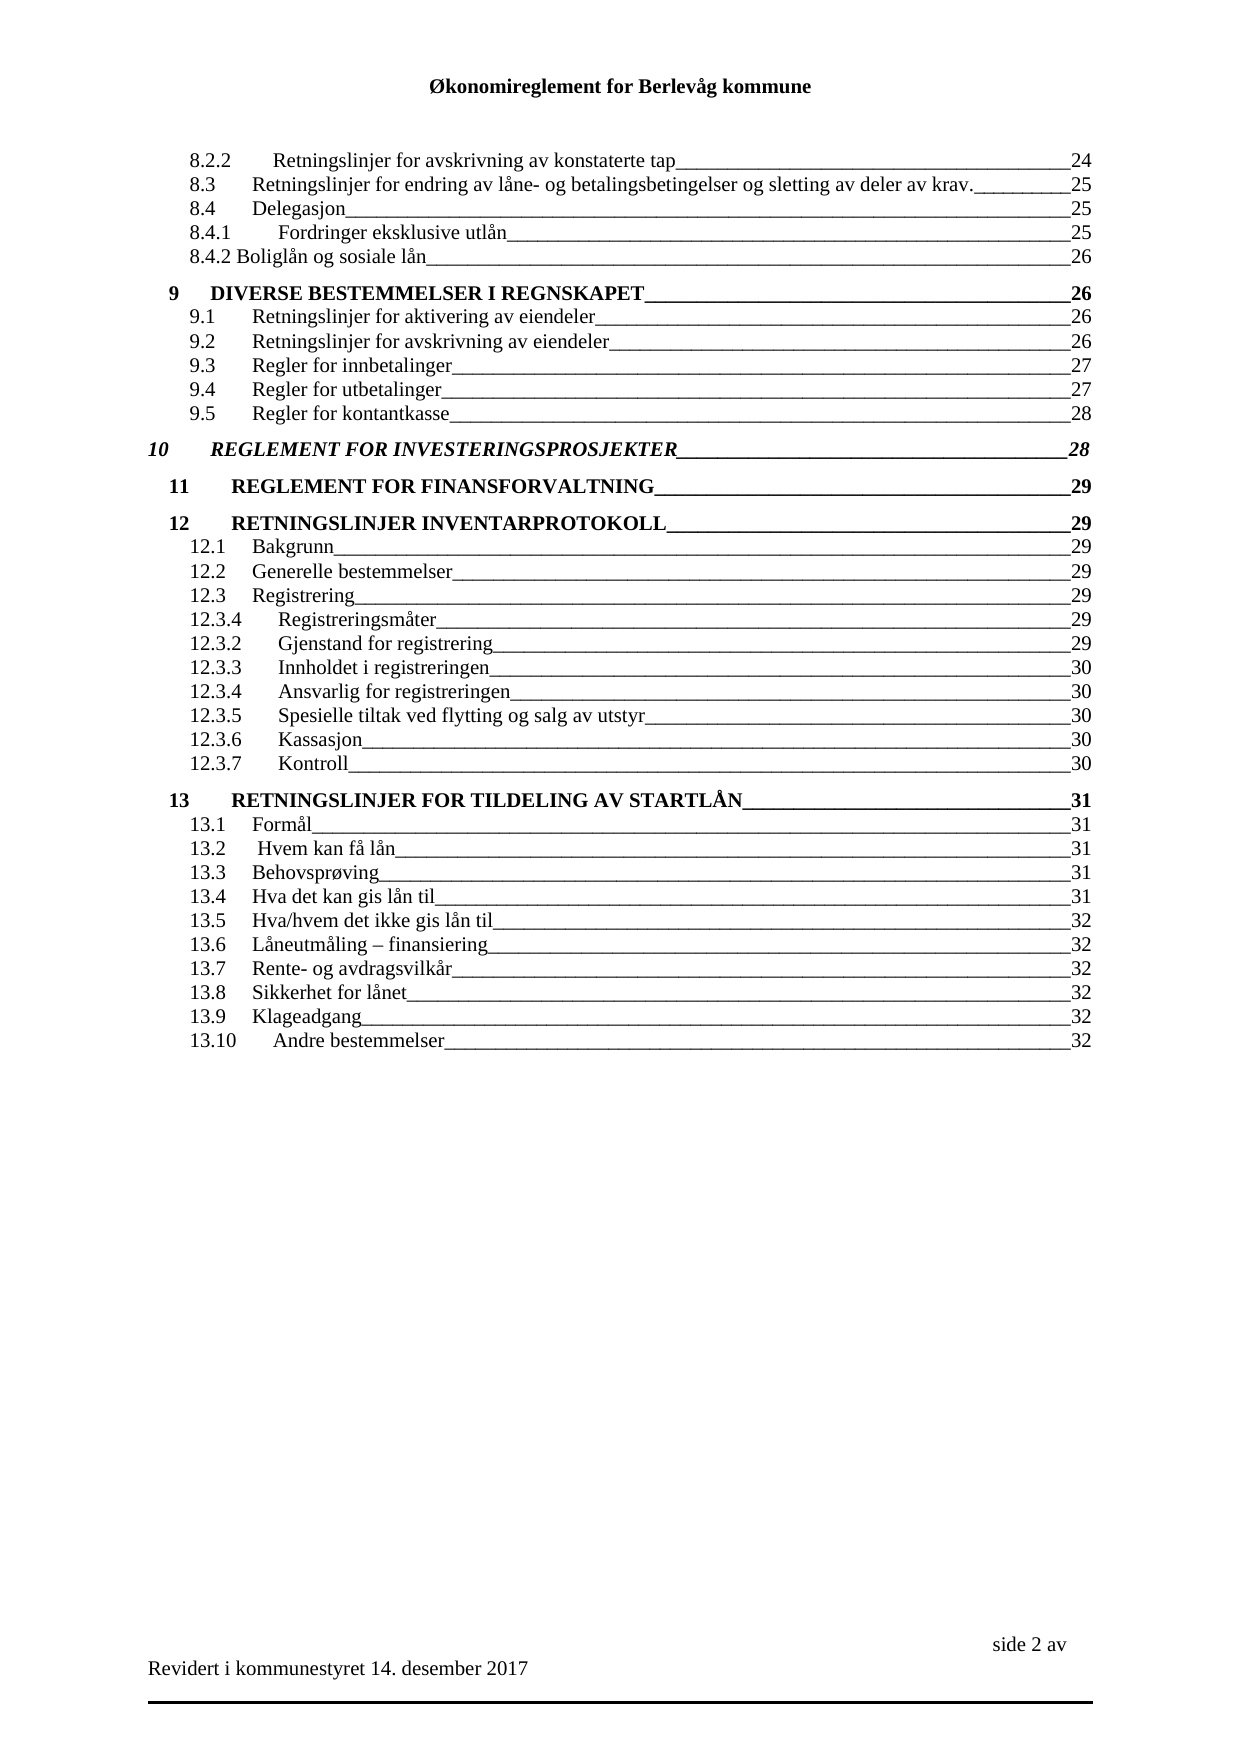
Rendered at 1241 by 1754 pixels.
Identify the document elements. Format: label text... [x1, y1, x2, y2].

text 13.2 Hvem kan få lån 31 [189, 836, 1093, 860]
text 9 DIVERSE BESTEMMELSER I REGNSKAPET 26 [168, 280, 1093, 304]
text 8.4.1 Fordringer eksklusive utlån 25 [189, 220, 1093, 244]
text 8.4.2 Boliglån og sosiale lån 26 [189, 244, 1093, 268]
text 8.4 Delegasjon 25 [189, 196, 1093, 220]
text 9.4 Regler for utbetalinger 27 [189, 377, 1093, 401]
text 11 REGLEMENT FOR FINANSFORVALTNING 29 [168, 474, 1093, 498]
text 13.4 Hva det kan gis lån til 31 [189, 884, 1093, 908]
text 8.3 Retningslinjer for endring av låne- og betalingsbetingelser og sletting av deler av krav. 25 [189, 172, 1093, 196]
text 10 REGLEMENT FOR INVESTERINGSPROSJEKTER 28 [148, 437, 1093, 461]
text 12.3.6 Kassasjon 30 [189, 727, 1093, 751]
text 13.9 Klageadgang 32 [189, 1004, 1093, 1028]
text 12.1 Bakgrunn 29 [189, 534, 1093, 558]
text 9.1 Retningslinjer for aktivering av eiendeler 26 [189, 304, 1093, 328]
text 13.1 Formål 31 [189, 812, 1093, 836]
text 12 RETNINGSLINJER INVENTARPROTOKOLL 29 [168, 510, 1093, 534]
text 13.3 Behovsprøving 31 [189, 860, 1093, 884]
text 12.3.5 Spesielle tiltak ved flytting og salg av utstyr 30 [189, 703, 1093, 727]
text 13 RETNINGSLINJER FOR TILDELING AV STARTLÅN 31 [168, 788, 1093, 812]
text 9.2 Retningslinjer for avskrivning av eiendeler 26 [189, 328, 1093, 353]
text 12.3.7 Kontroll 30 [189, 751, 1093, 775]
text 13.7 Rente- og avdragsvilkår 32 [189, 956, 1093, 980]
text 12.2 Generelle bestemmelser 29 [189, 558, 1093, 583]
text 9.3 Regler for innbetalinger 27 [189, 353, 1093, 377]
text 12.3.2 Gjenstand for registrering 29 [189, 631, 1093, 655]
text 13.5 Hva/hvem det ikke gis lån til 32 [189, 908, 1093, 932]
text 12.3.3 Innholdet i registreringen 30 [189, 655, 1093, 679]
text 13.6 Låneutmåling – finansiering 32 [189, 932, 1093, 956]
text 12.3.4 Ansvarlig for registreringen 30 [189, 679, 1093, 703]
text 13.10 Andre bestemmelser 32 [189, 1028, 1093, 1052]
text 13.8 Sikkerhet for lånet 32 [189, 980, 1093, 1004]
text 12.3 Registrering 29 [189, 583, 1093, 607]
text 8.2.2 Retningslinjer for avskrivning av konstaterte tap 24 [189, 148, 1093, 172]
text 12.3.4 Registreringsmåter 29 [189, 607, 1093, 631]
text 9.5 Regler for kontantkasse 28 [189, 401, 1093, 425]
